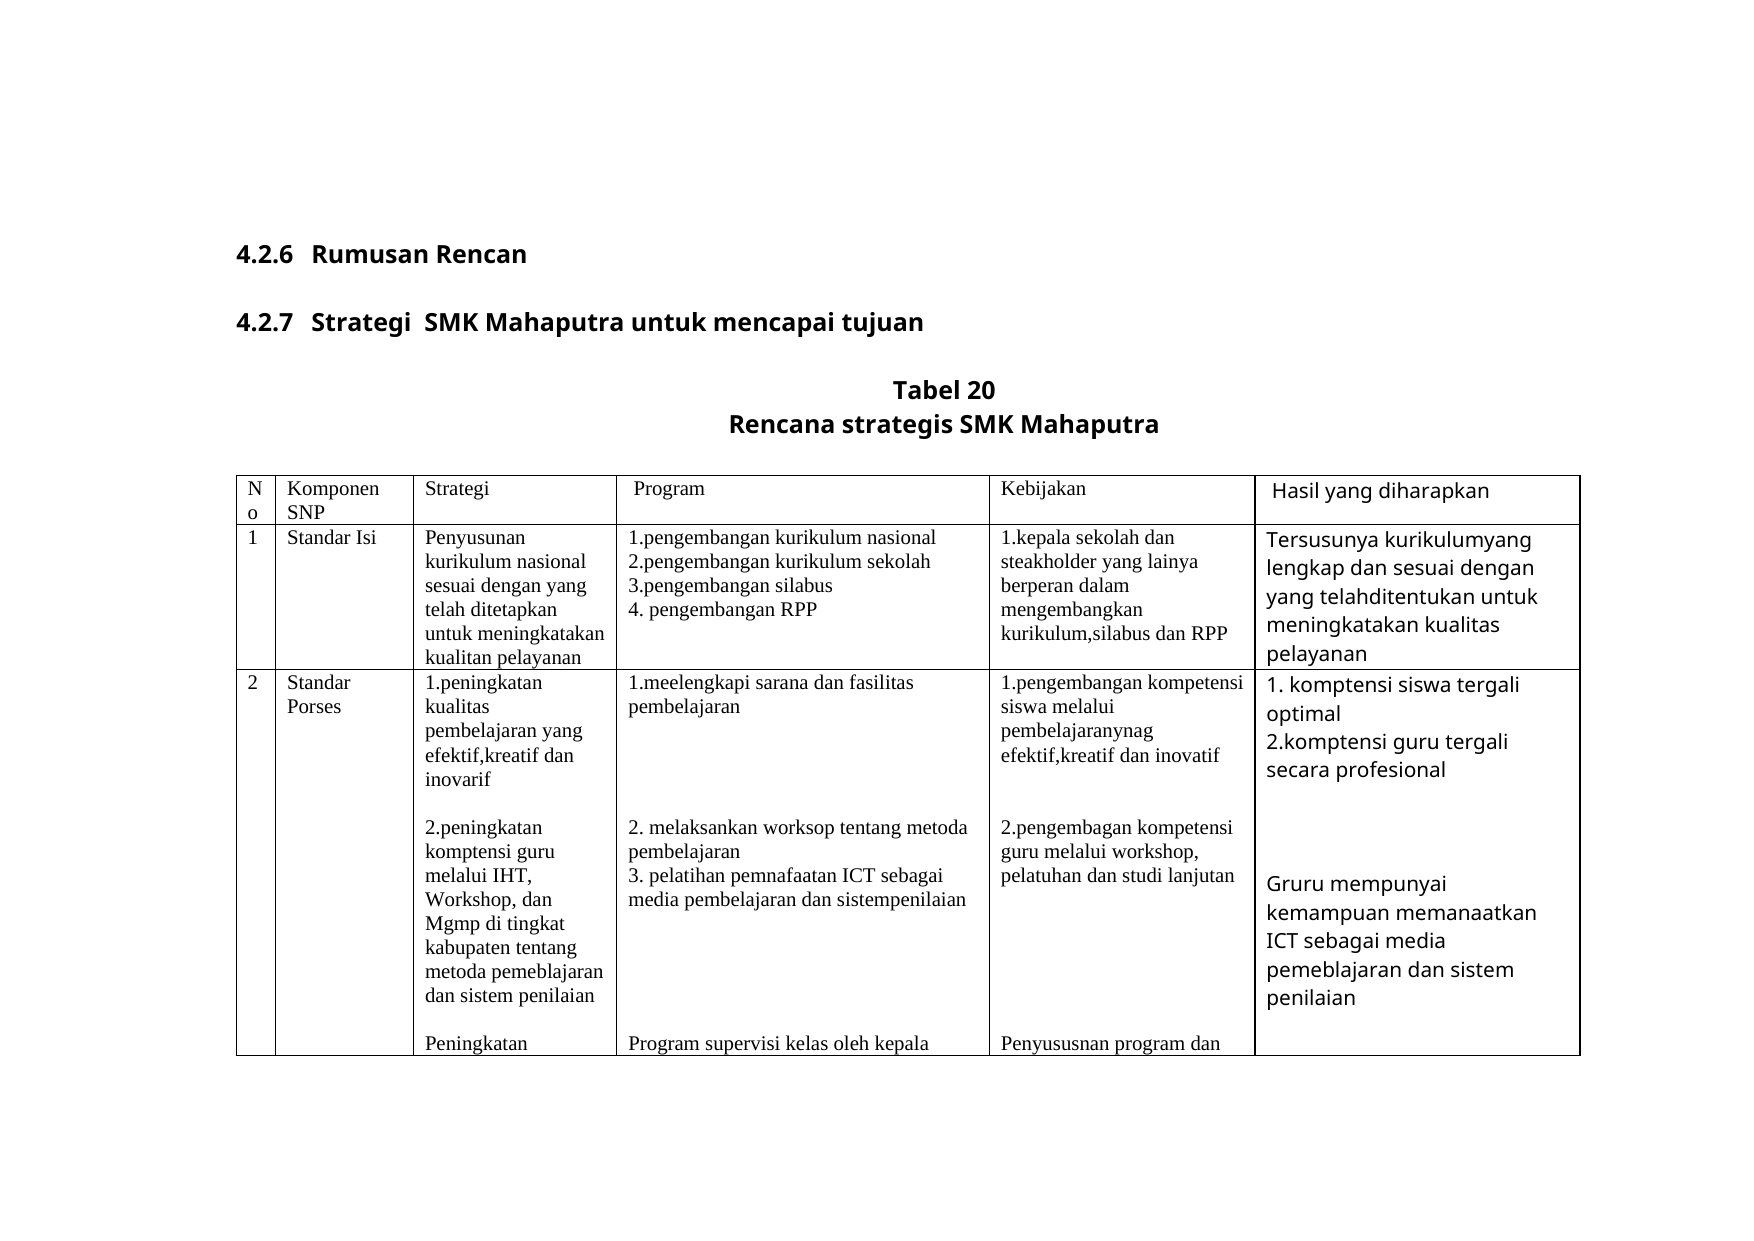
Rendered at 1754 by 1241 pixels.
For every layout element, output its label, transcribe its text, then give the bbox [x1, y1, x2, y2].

table_cell 1 [237, 525, 275, 669]
table_cell Standar Porses [276, 670, 413, 1055]
table_header Kebijakan [990, 476, 1254, 524]
table_header No [237, 476, 275, 524]
list Strategi SMK Mahaputra untuk mencapai tujuan [236, 304, 1577, 338]
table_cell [414, 670, 616, 1055]
table_cell 2 [237, 670, 275, 1055]
table_header Hasil yang diharapkan [1256, 476, 1579, 524]
text Tabel 20 [311, 372, 1577, 407]
list Rumusan Rencan [236, 236, 1577, 270]
table_cell Penyusunan kurikulum nasional sesuai dengan yang telah ditetapkan untuk meningkatakan kualitan pelayanan [414, 525, 616, 669]
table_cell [1256, 670, 1579, 1055]
table_cell 1.pengembangan kurikulum nasional 2.pengembangan kurikulum sekolah 3.pengembangan silabus 4. pengembangan RPP [617, 525, 989, 669]
table_header Strategi [414, 476, 616, 524]
table_cell Standar Isi [276, 525, 413, 669]
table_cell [990, 670, 1254, 1055]
table_cell Tersusunya kurikulumyang lengkap dan sesuai dengan yang telahditentukan untuk meningkatakan kualitas pelayanan [1256, 525, 1579, 669]
text Rencana strategis SMK Mahaputra [311, 407, 1577, 441]
table_header Program [617, 476, 989, 524]
table_cell 1.kepala sekolah dan steakholder yang lainya berperan dalam mengembangkan kurikulum,silabus dan RPP [990, 525, 1254, 669]
table_header Komponen SNP [276, 476, 413, 524]
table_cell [617, 670, 989, 1055]
